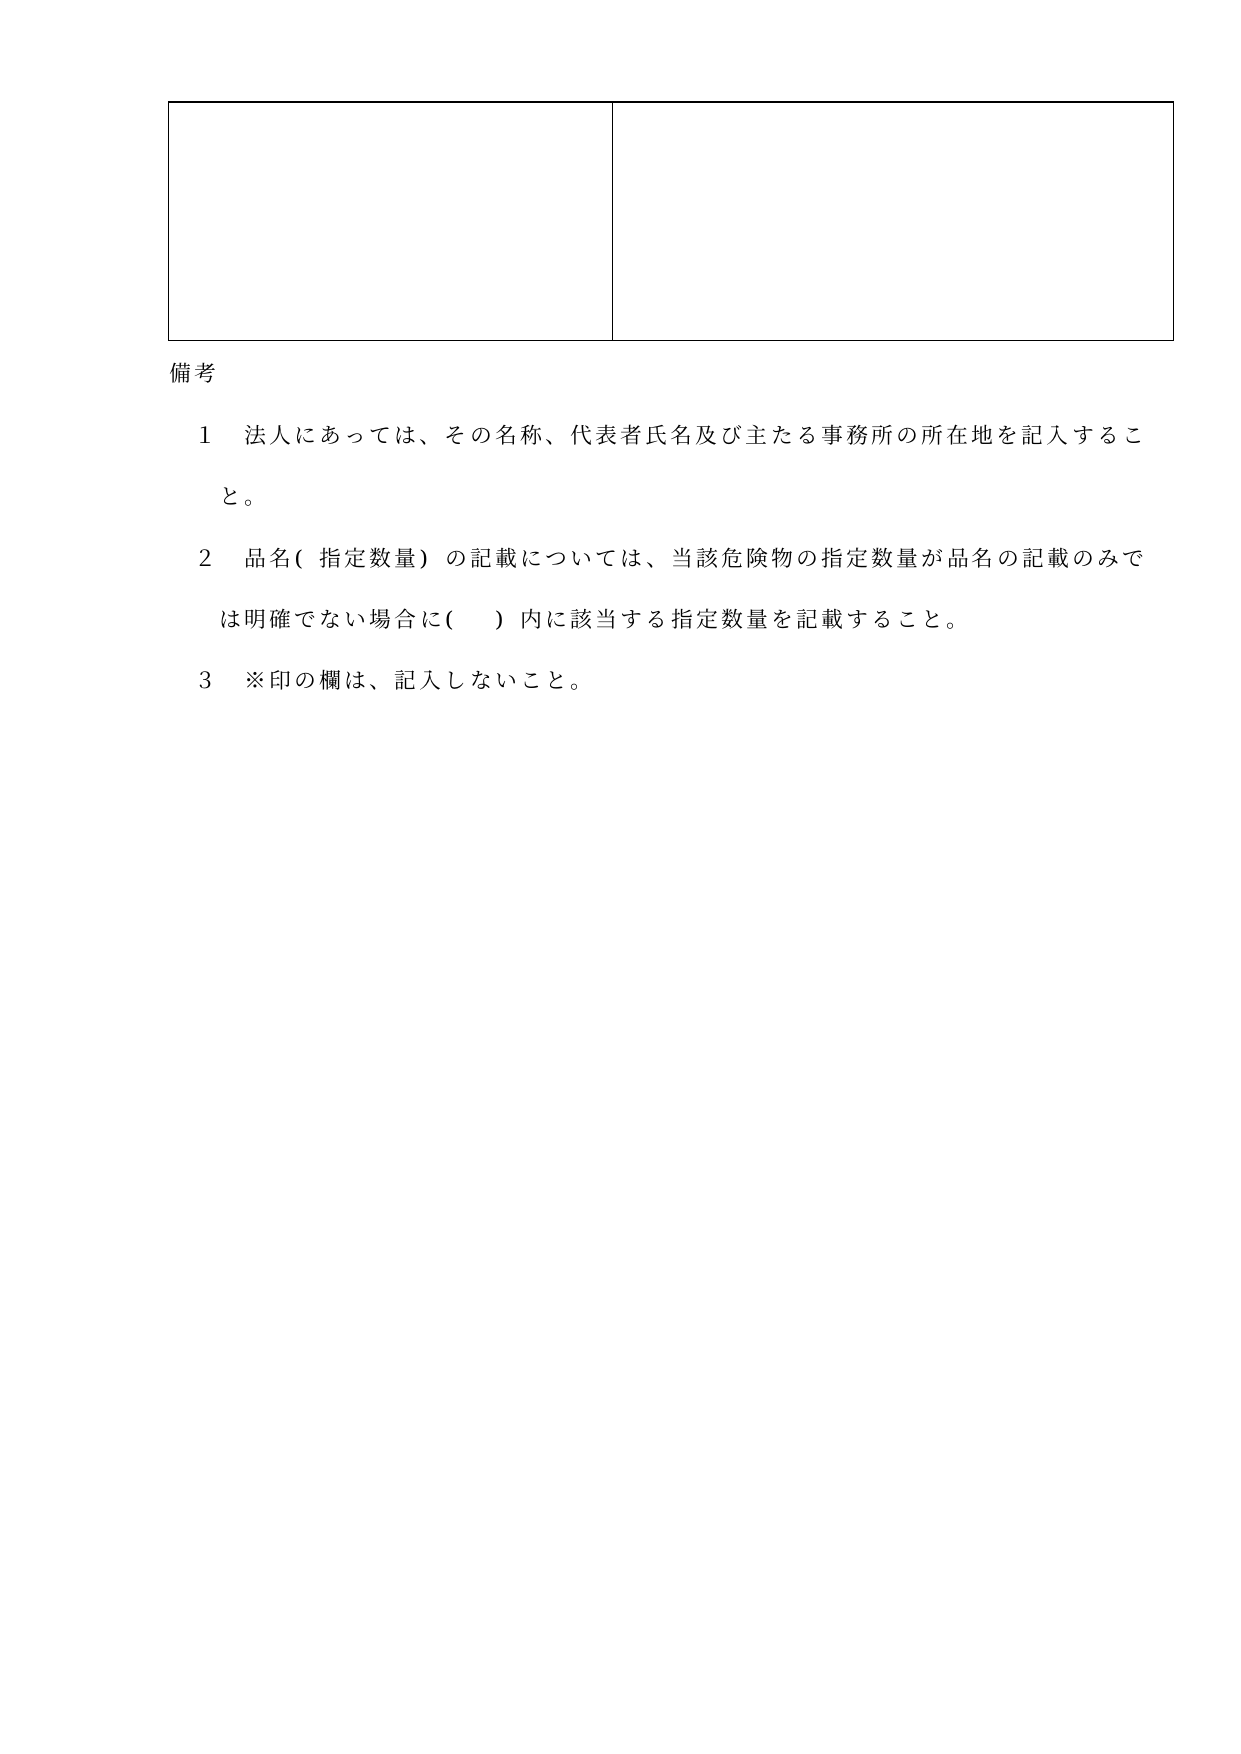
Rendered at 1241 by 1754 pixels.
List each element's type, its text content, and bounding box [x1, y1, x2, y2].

text 備考 [169, 341, 1148, 403]
table_cell [613, 103, 1173, 340]
text ３ ※印の欄は、記入しないこと。 [169, 649, 1148, 710]
table_cell [169, 103, 612, 340]
text １ 法人にあっては、その名称、代表者氏名及び主たる事務所の所在地を記入すること。 [169, 403, 1148, 526]
text ２ 品名(指定数量)の記載については、当該危険物の指定数量が品名の記載のみでは明確でない場合に( )内に該当する指定数量を記載すること。 [169, 526, 1148, 649]
